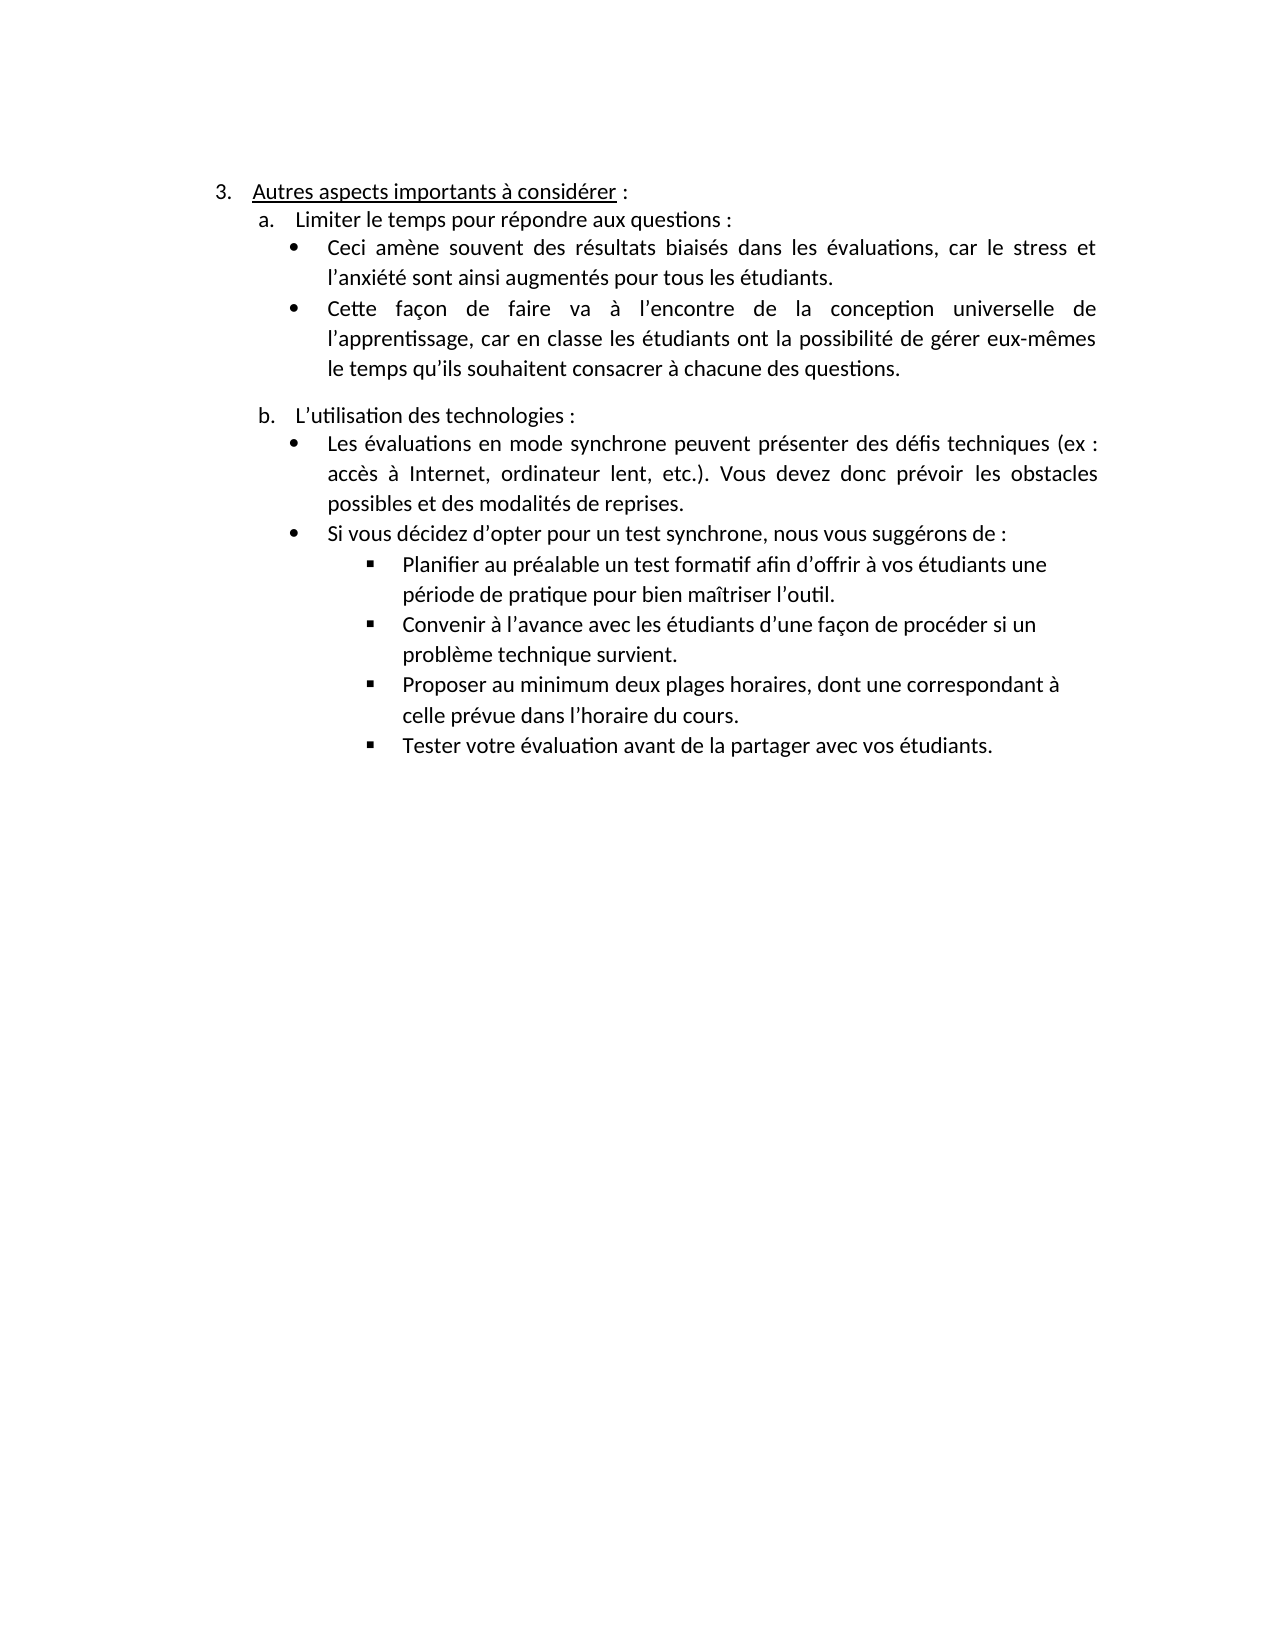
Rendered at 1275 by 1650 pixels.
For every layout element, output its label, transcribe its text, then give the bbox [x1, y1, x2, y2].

list Ceci amène souvent des résultats biaisés dans les évaluations, car le stress et l’anxiété sont ainsi augmentés pour tous les étudiants. [290, 233, 1098, 291]
list Limiter le temps pour répondre aux questions : [258, 205, 1122, 233]
list Les évaluations en mode synchrone peuvent présenter des défis techniques (ex : accès à Internet, ordinateur lent, etc.). Vous devez donc prévoir les obstacles possibles et des modalités de reprises. [290, 429, 1098, 517]
list Cette façon de faire va à l’encontre de la conception universelle de l’apprentissage, car en classe les étudiants ont la possibilité de gérer eux-mêmes le temps qu’ils souhaitent consacrer à chacune des questions. [290, 294, 1098, 382]
list Proposer au minimum deux plages horaires, dont une correspondant à celle prévue dans l’horaire du cours. [365, 671, 1098, 729]
list Convenir à l’avance avec les étudiants d’une façon de procéder si un problème technique survient. [365, 610, 1098, 668]
list Autres aspects importants à considérer : [215, 177, 1122, 205]
list Si vous décidez d’opter pour un test synchrone, nous vous suggérons de : [290, 519, 1098, 548]
list Tester votre évaluation avant de la partager avec vos étudiants. [365, 731, 1098, 789]
list Planifier au préalable un test formatif afin d’offrir à vos étudiants une période de pratique pour bien maîtriser l’outil. [365, 550, 1098, 608]
list L’utilisation des technologies : [258, 401, 1122, 429]
